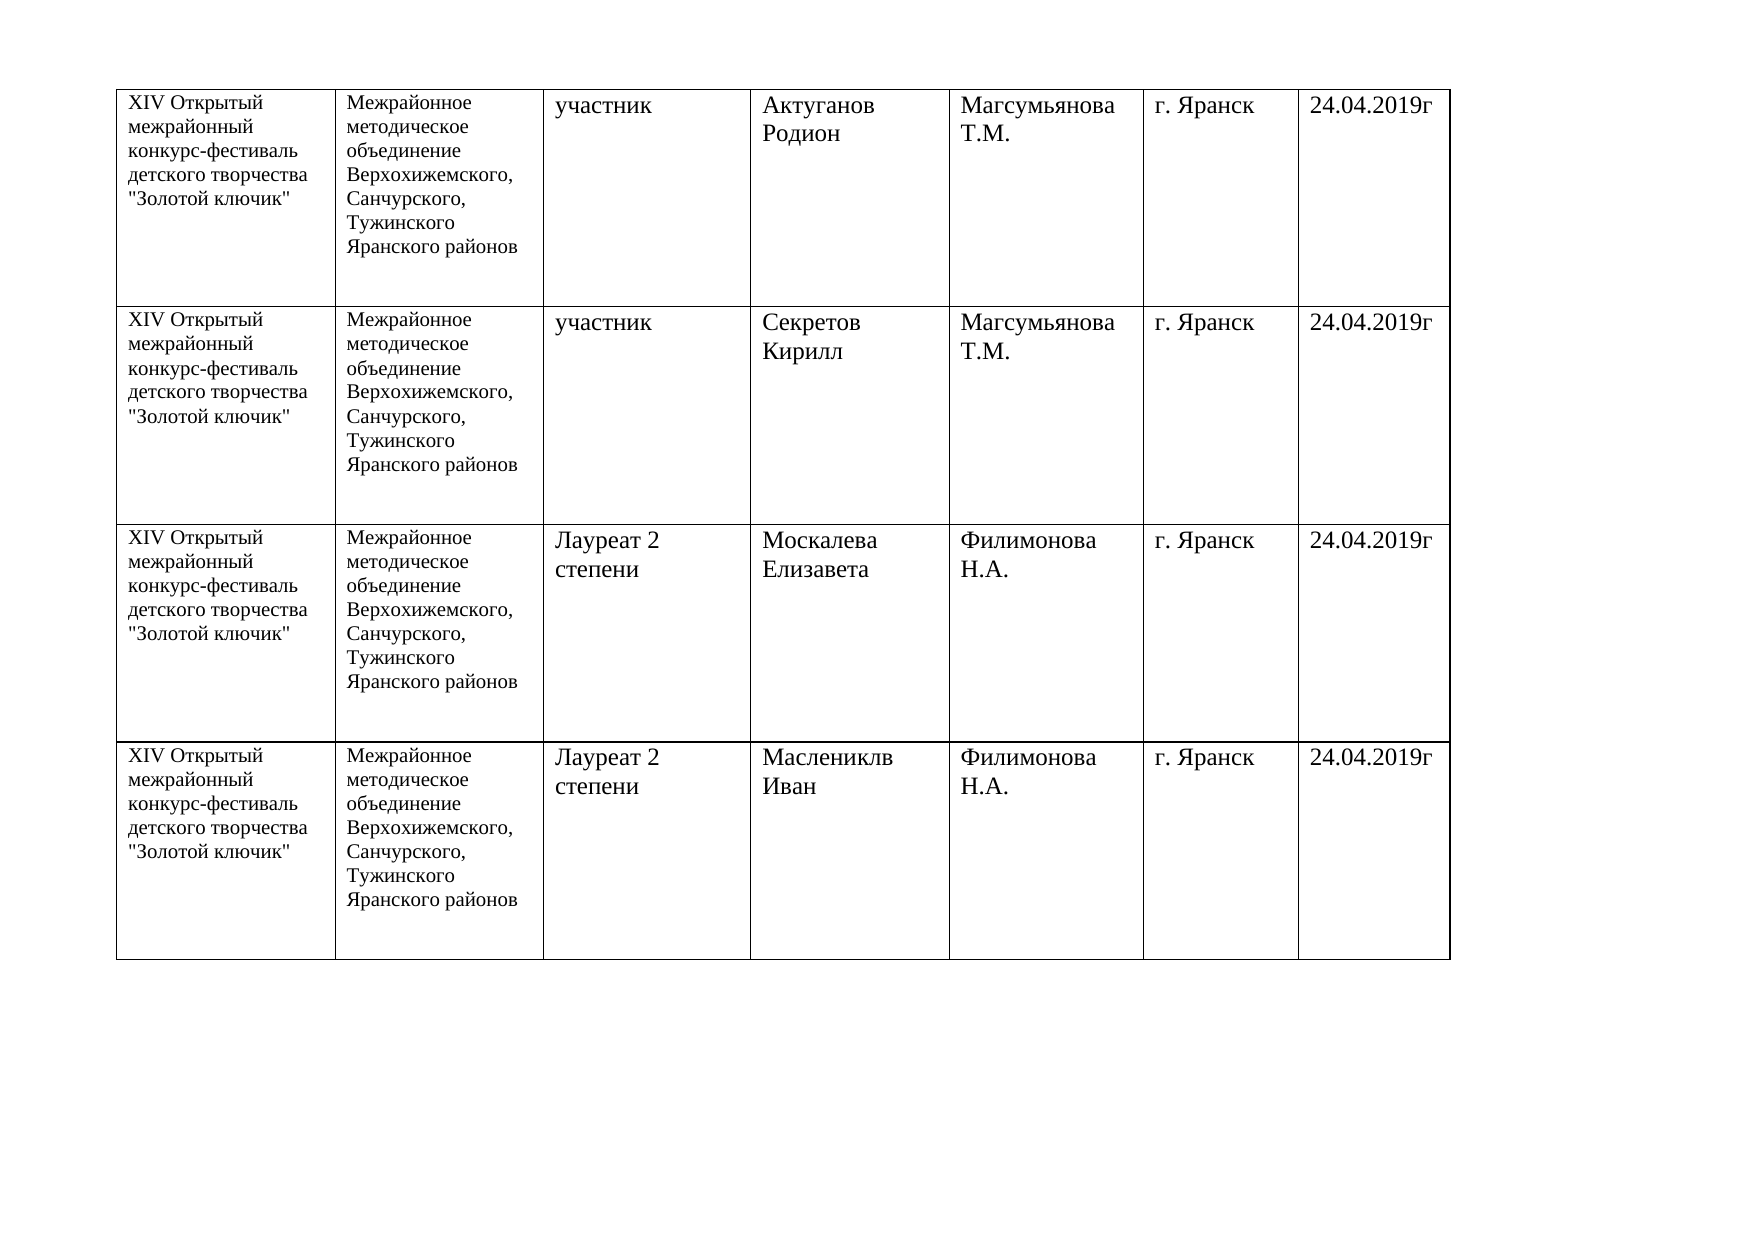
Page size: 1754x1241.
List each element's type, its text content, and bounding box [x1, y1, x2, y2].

table_cell Филимонова Н.А. [950, 525, 1143, 741]
table_cell участник [544, 90, 750, 306]
table_cell 24.04.2019г [1299, 307, 1449, 524]
table_cell XIV Открытый межрайонный конкурс-фестиваль детского творчества "Золотой ключик" [117, 525, 335, 741]
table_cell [117, 743, 335, 959]
table_cell Москалева Елизавета [751, 525, 949, 741]
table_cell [336, 90, 543, 306]
table_cell 24.04.2019г [1299, 743, 1449, 959]
table_cell Лауреат 2 степени [544, 525, 750, 741]
table_cell XIV Открытый межрайонный конкурс-фестиваль детского творчества "Золотой ключик" [117, 307, 335, 524]
table_cell Межрайонное методическое объединение Верхохижемского, Санчурского, Тужинского Яранского районов [336, 525, 543, 741]
table_cell Филимонова Н.А. [950, 743, 1143, 959]
table_cell Межрайонное методическое объединение Верхохижемского, Санчурского, Тужинского Яранского районов [336, 307, 543, 524]
table_cell участник [544, 307, 750, 524]
table_cell Маслениклв Иван [751, 743, 949, 959]
table_cell г. Яранск [1144, 90, 1298, 306]
table_cell г. Яранск [1144, 307, 1298, 524]
table_cell 24.04.2019г [1299, 90, 1449, 306]
table_cell Секретов Кирилл [751, 307, 949, 524]
table_cell 24.04.2019г [1299, 525, 1449, 741]
table_cell г. Яранск [1144, 743, 1298, 959]
table_cell Магсумьянова Т.М. [950, 307, 1143, 524]
table_cell Магсумьянова Т.М. [950, 90, 1143, 306]
table_cell Лауреат 2 степени [544, 743, 750, 959]
table_cell Актуганов Родион [751, 90, 949, 306]
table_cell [336, 743, 543, 959]
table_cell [117, 90, 335, 306]
table_cell г. Яранск [1144, 525, 1298, 741]
